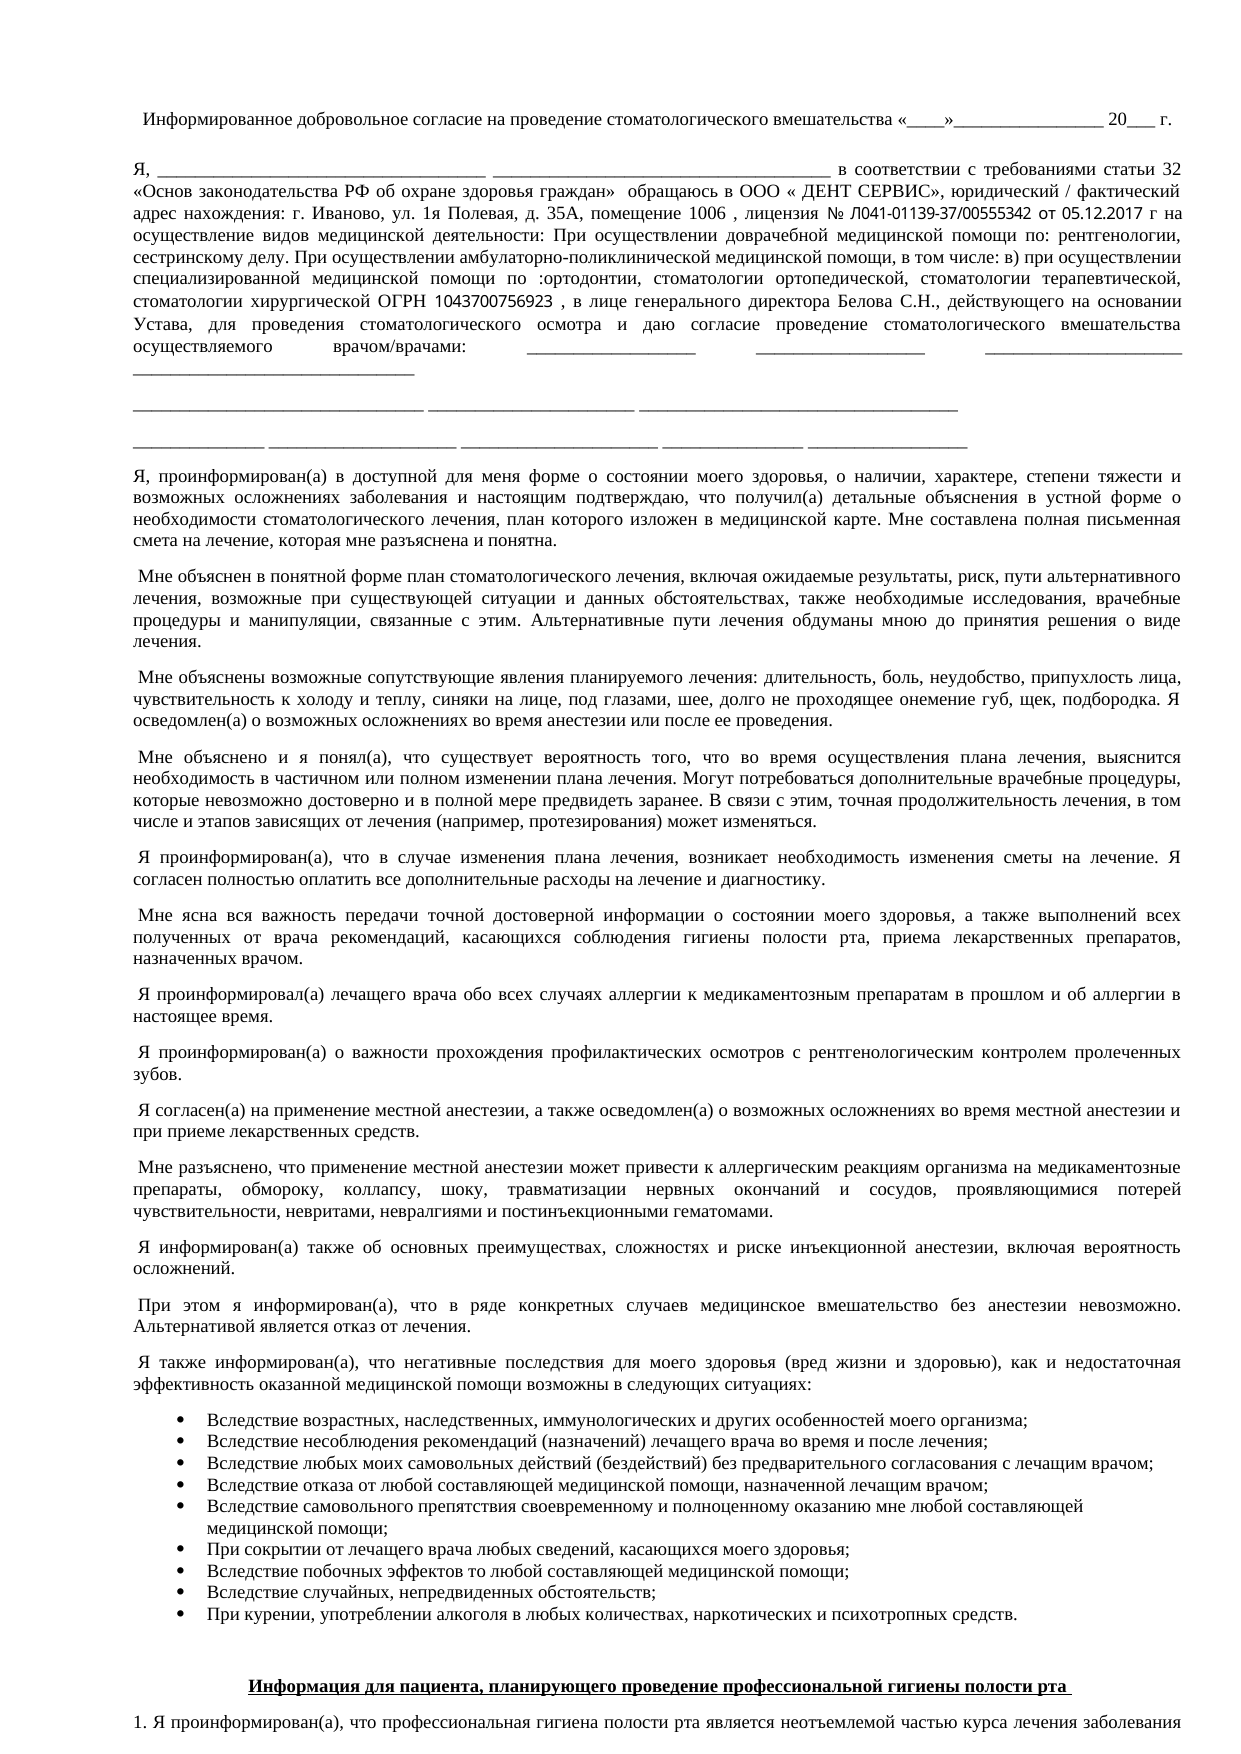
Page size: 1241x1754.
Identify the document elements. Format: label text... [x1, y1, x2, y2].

text Я проинформирован(а), что в случае изменения плана лечения, возникает необходимость изменения сметы на лечение. Я согласен полностью оплатить все дополнительные расходы на лечение и диагностику. [133, 846, 1182, 889]
list Вследствие возрастных, наследственных, иммунологических и других особенностей моего организма; [177, 1409, 1182, 1430]
list Вследствие отказа от любой составляющей медицинской помощи, назначенной лечащим врачом; [177, 1473, 1182, 1495]
text Я, ___________________________________ ____________________________________ в соответствии с требованиями статьи 32 «Основ законодательства РФ об охране здоровья граждан» обращаюсь в ООО « ДЕНТ СЕРВИС», юридический / фактический адрес нахождения: г. Иваново, ул. 1я Полевая, д. 35А, помещение 1006 , лицензия № Л041-01139-37/00555342 от 05.12.2017 г на осуществление видов медицинской деятельности: При осуществлении доврачебной медицинской помощи по: рентгенологии, сестринскому делу. При осуществлении амбулаторно-поликлинической медицинской помощи, в том числе: в) при осуществлении специализированной медицинской помощи по :ортодонтии, стоматологии ортопедической, стоматологии терапевтической, стоматологии хирургической ОГРН 1043700756923 , в лице генерального директора Белова С.Н., действующего на основании Устава, для проведения стоматологического осмотра и даю согласие проведение стоматологического вмешательства осуществляемого врачом/врачами: __________________ __________________ _____________________ ______________________________ [133, 158, 1182, 378]
list Вследствие несоблюдения рекомендаций (назначений) лечащего врача во время и после лечения; [177, 1430, 1182, 1452]
text Мне ясна вся важность передачи точной достоверной информации о состоянии моего здоровья, а также выполнений всех полученных от врача рекомендаций, касающихся соблюдения гигиены полости рта, приема лекарственных препаратов, назначенных врачом. [133, 904, 1182, 969]
text Мне объяснено и я понял(а), что существует вероятность того, что во время осуществления плана лечения, выяснится необходимость в частичном или полном изменении плана лечения. Могут потребоваться дополнительные врачебные процедуры, которые невозможно достоверно и в полной мере предвидеть заранее. В связи с этим, точная продолжительность лечения, в том числе и этапов зависящих от лечения (например, протезирования) может изменяться. [133, 746, 1182, 832]
text Я, проинформирован(а) в доступной для меня форме о состоянии моего здоровья, о наличии, характере, степени тяжести и возможных осложнениях заболевания и настоящим подтверждаю, что получил(а) детальные объяснения в устной форме о необходимости стоматологического лечения, план которого изложен в медицинской карте. Мне составлена полная письменная смета на лечение, которая мне разъяснена и понятна. [133, 464, 1182, 551]
list Вследствие любых моих самовольных действий (бездействий) без предварительного согласования с лечащим врачом; [177, 1452, 1182, 1473]
text Я проинформировал(а) лечащего врача обо всех случаях аллергии к медикаментозным препаратам в прошлом и об аллергии в настоящее время. [133, 983, 1182, 1026]
text Я также информирован(а), что негативные последствия для моего здоровья (вред жизни и здоровью), как и недостаточная эффективность оказанной медицинской помощи возможны в следующих ситуациях: [133, 1351, 1182, 1394]
list При сокрытии от лечащего врача любых сведений, касающихся моего здоровья; [177, 1538, 1182, 1560]
text Я согласен(а) на применение местной анестезии, а также осведомлен(а) о возможных осложнениях во время местной анестезии и при приеме лекарственных средств. [133, 1099, 1182, 1142]
list Вследствие побочных эффектов то любой составляющей медицинской помощи; [177, 1560, 1182, 1581]
list При курении, употреблении алкоголя в любых количествах, наркотических и психотропных средств. [177, 1603, 1182, 1624]
text _______________________________ ______________________ __________________________________ [133, 392, 1182, 414]
text ______________ ____________________ _____________________ _______________ _________________ [133, 428, 1182, 450]
text Информированное добровольное согласие на проведение стоматологического вмешательства «____»________________ 20___ г. [133, 108, 1182, 129]
text При этом я информирован(а), что в ряде конкретных случаев медицинское вмешательство без анестезии невозможно. Альтернативой является отказ от лечения. [133, 1293, 1182, 1337]
list Вследствие самовольного препятствия своевременному и полноценному оказанию мне любой составляющей медицинской помощи; [177, 1495, 1182, 1538]
list Вследствие случайных, непредвиденных обстоятельств; [177, 1581, 1182, 1603]
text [133, 1711, 1182, 1733]
text Мне объяснены возможные сопутствующие явления планируемого лечения: длительность, боль, неудобство, припухлость лица, чувствительность к холоду и теплу, синяки на лице, под глазами, шее, долго не проходящее онемение губ, щек, подбородка. Я осведомлен(а) о возможных осложнениях во время анестезии или после ее проведения. [133, 666, 1182, 731]
text Информация для пациента, планирующего проведение профессиональной гигиены полости рта [133, 1675, 1182, 1697]
text Мне разъяснено, что применение местной анестезии может привести к аллергическим реакциям организма на медикаментозные препараты, обмороку, коллапсу, шоку, травматизации нервных окончаний и сосудов, проявляющимися потерей чувствительности, невритами, невралгиями и постинъекционными гематомами. [133, 1156, 1182, 1221]
text Я информирован(а) также об основных преимуществах, сложностях и риске инъекционной анестезии, включая вероятность осложнений. [133, 1236, 1182, 1279]
text Мне объяснен в понятной форме план стоматологического лечения, включая ожидаемые результаты, риск, пути альтернативного лечения, возможные при существующей ситуации и данных обстоятельствах, также необходимые исследования, врачебные процедуры и манипуляции, связанные с этим. Альтернативные пути лечения обдуманы мною до принятия решения о виде лечения. [133, 565, 1182, 652]
text Я проинформирован(а) о важности прохождения профилактических осмотров с рентгенологическим контролем пролеченных зубов. [133, 1041, 1182, 1084]
